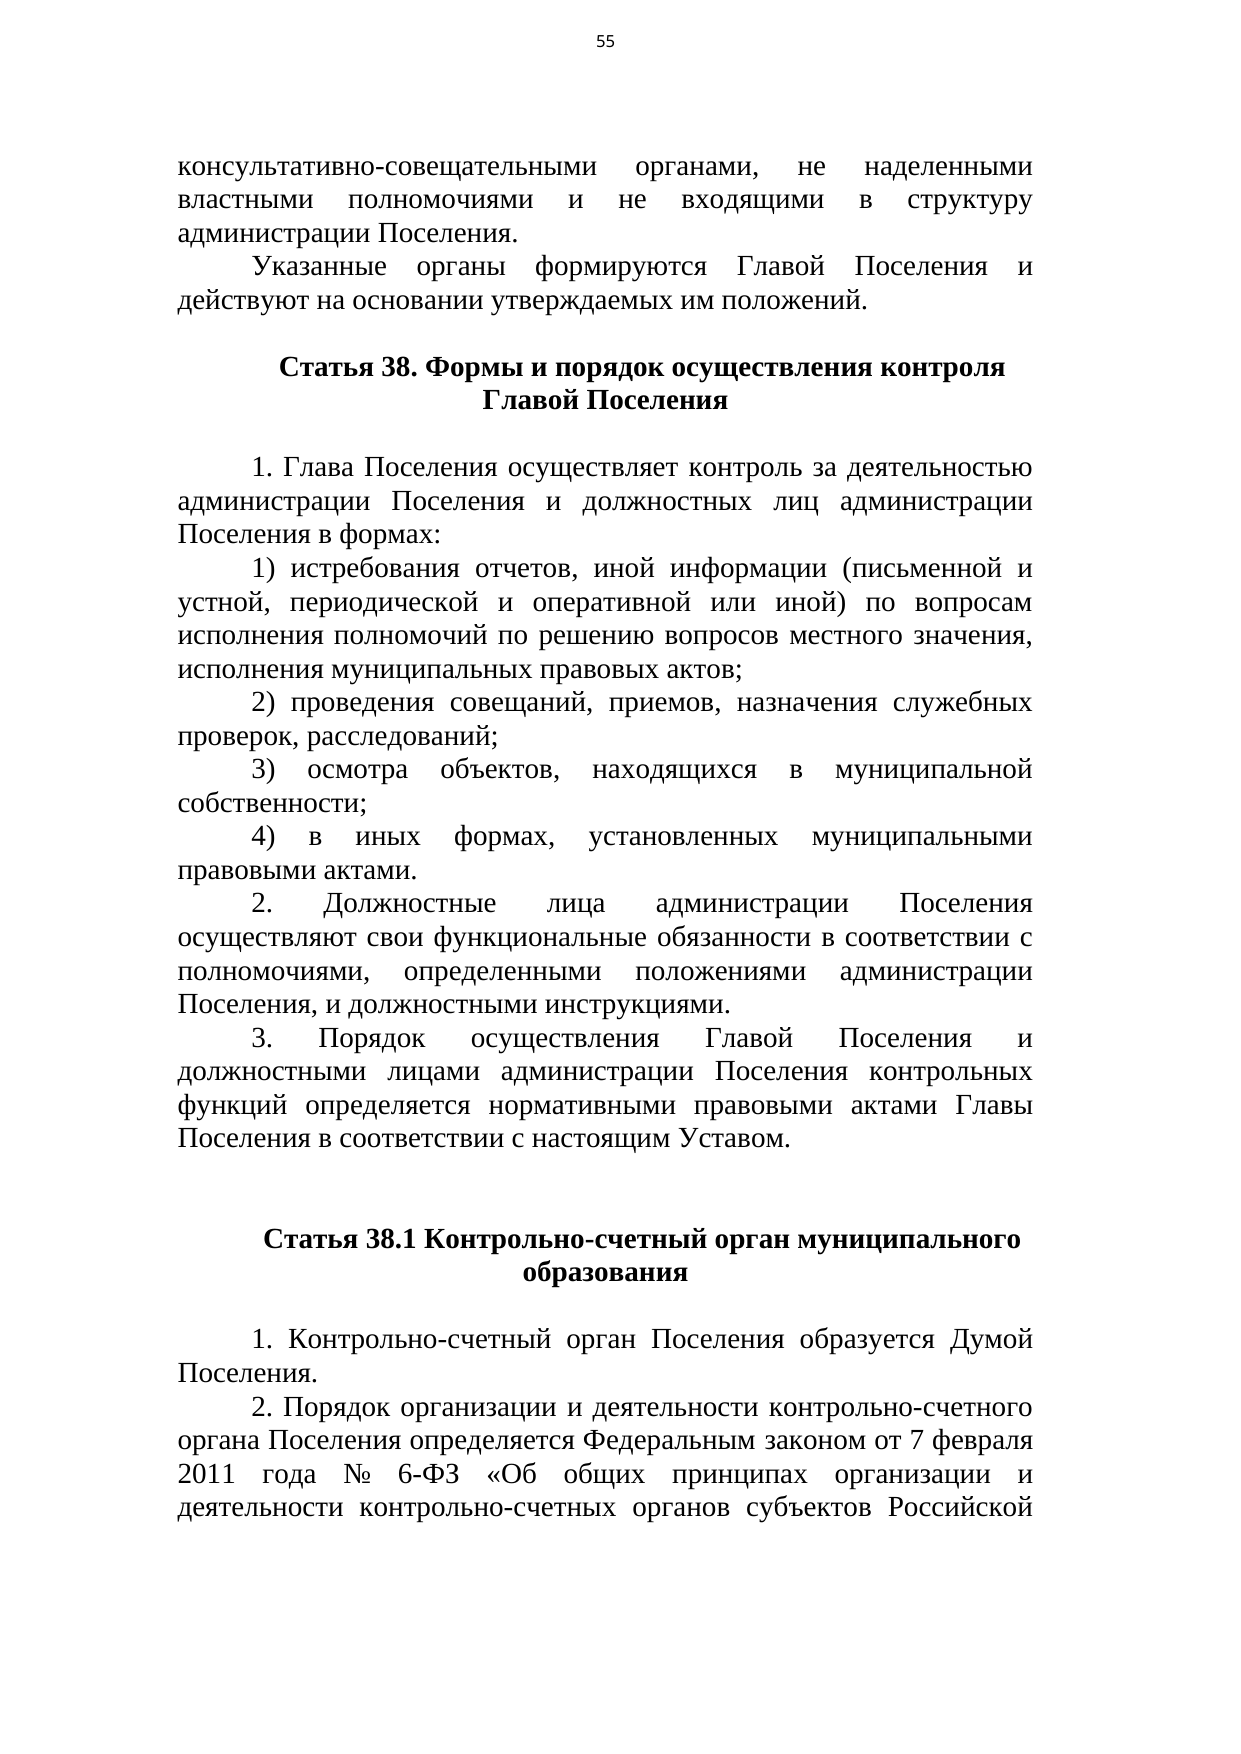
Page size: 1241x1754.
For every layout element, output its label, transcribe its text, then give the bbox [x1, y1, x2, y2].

text 1) истребования отчетов, иной информации (письменной и устной, периодической и оперативной или иной) по вопросам исполнения полномочий по решению вопросов местного значения, исполнения муниципальных правовых актов; [177, 550, 1033, 684]
text Статья 38.1 Контрольно-счетный орган муниципального образования [177, 1221, 1033, 1288]
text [177, 1389, 1033, 1523]
text 3. Порядок осуществления Главой Поселения и должностными лицами администрации Поселения контрольных функций определяется нормативными правовыми актами Главы Поселения в соответствии с настоящим Уставом. [177, 1020, 1033, 1154]
text 4) в иных формах, установленных муниципальными правовыми актами. [177, 818, 1033, 886]
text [177, 148, 1033, 248]
text 1. Контрольно-счетный орган Поселения образуется Думой Поселения. [177, 1322, 1033, 1389]
text 1. Глава Поселения осуществляет контроль за деятельностью администрации Поселения и должностных лиц администрации Поселения в формах: [177, 449, 1033, 550]
text 2) проведения совещаний, приемов, назначения служебных проверок, расследований; [177, 684, 1033, 751]
text 2. Должностные лица администрации Поселения осуществляют свои функциональные обязанности в соответствии с полномочиями, определенными положениями администрации Поселения, и должностными инструкциями. [177, 886, 1033, 1020]
text 3) осмотра объектов, находящихся в муниципальной собственности; [177, 751, 1033, 818]
text Статья 38. Формы и порядок осуществления контроля Главой Поселения [177, 349, 1033, 416]
text Указанные органы формируются Главой Поселения и действуют на основании утверждаемых им положений. [177, 248, 1033, 315]
